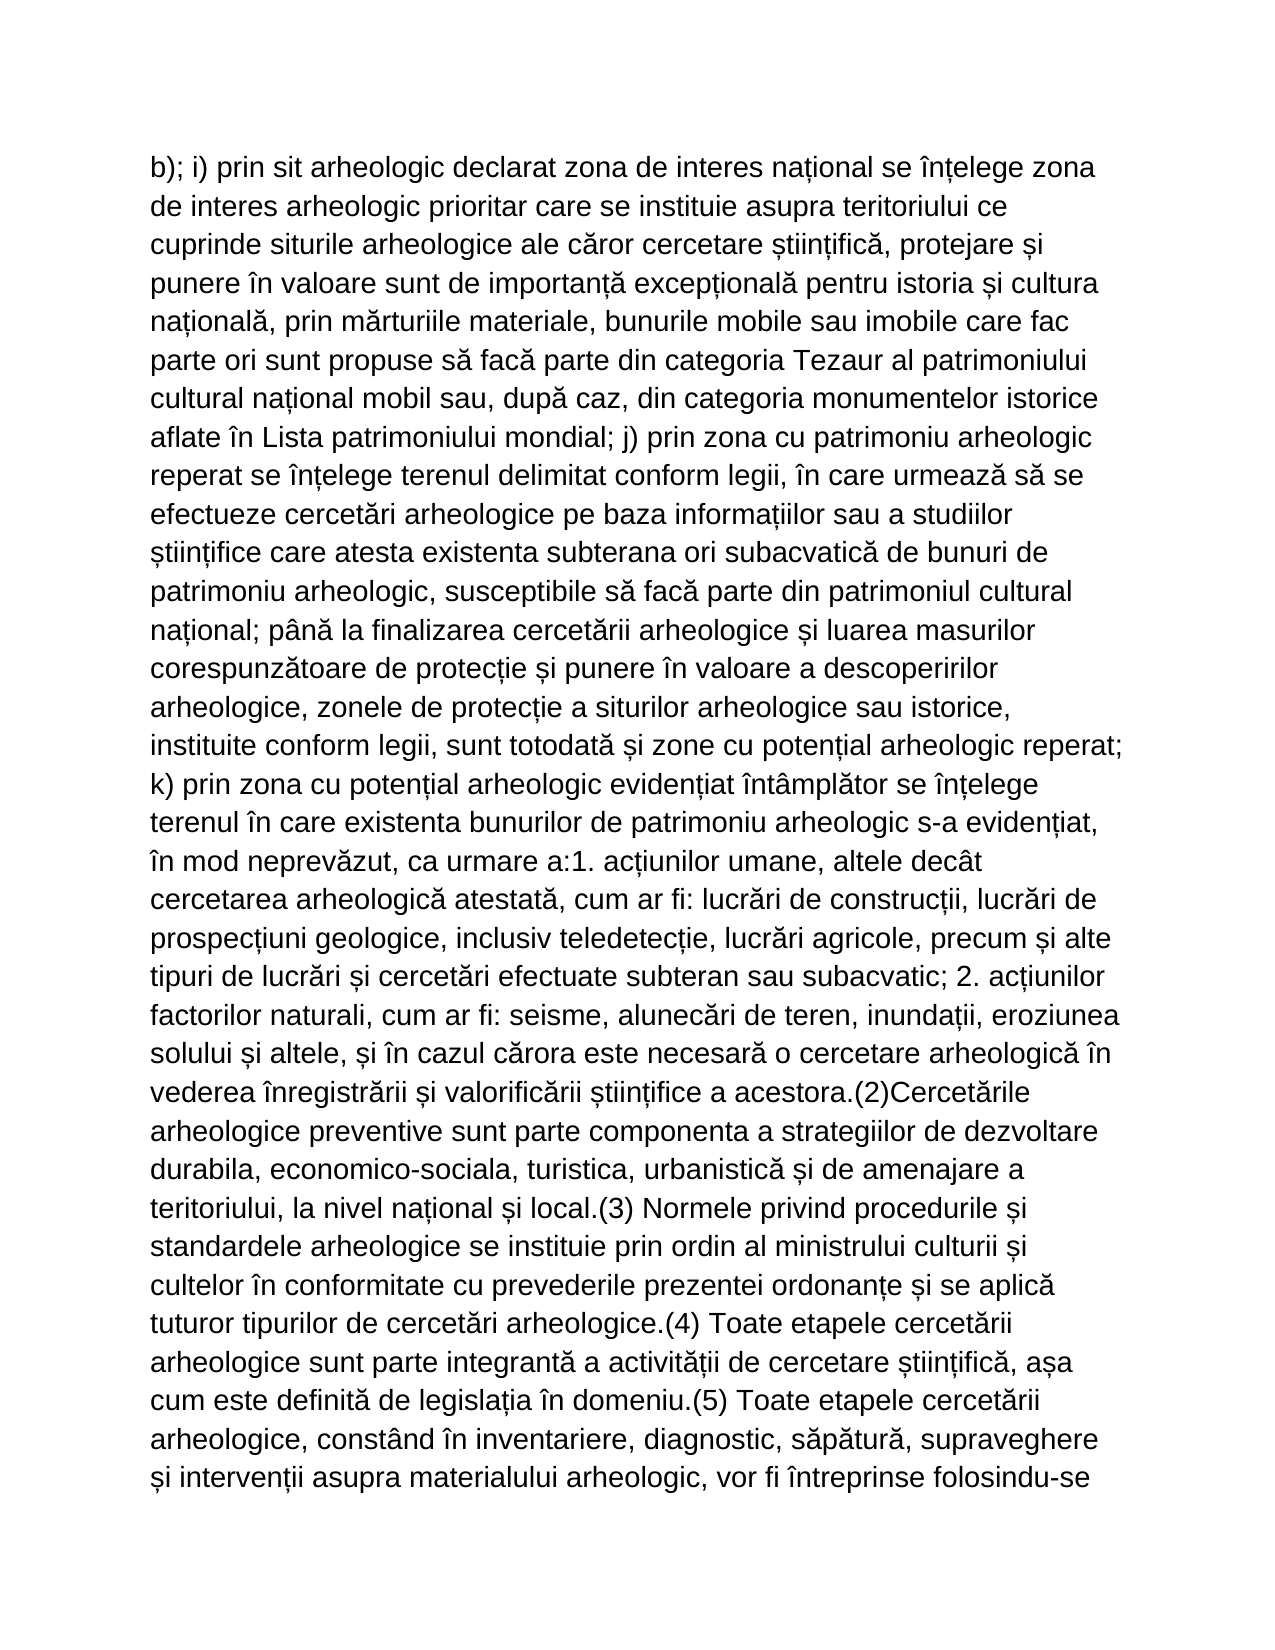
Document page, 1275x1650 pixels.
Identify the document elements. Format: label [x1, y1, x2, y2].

text [150, 150, 1125, 1494]
